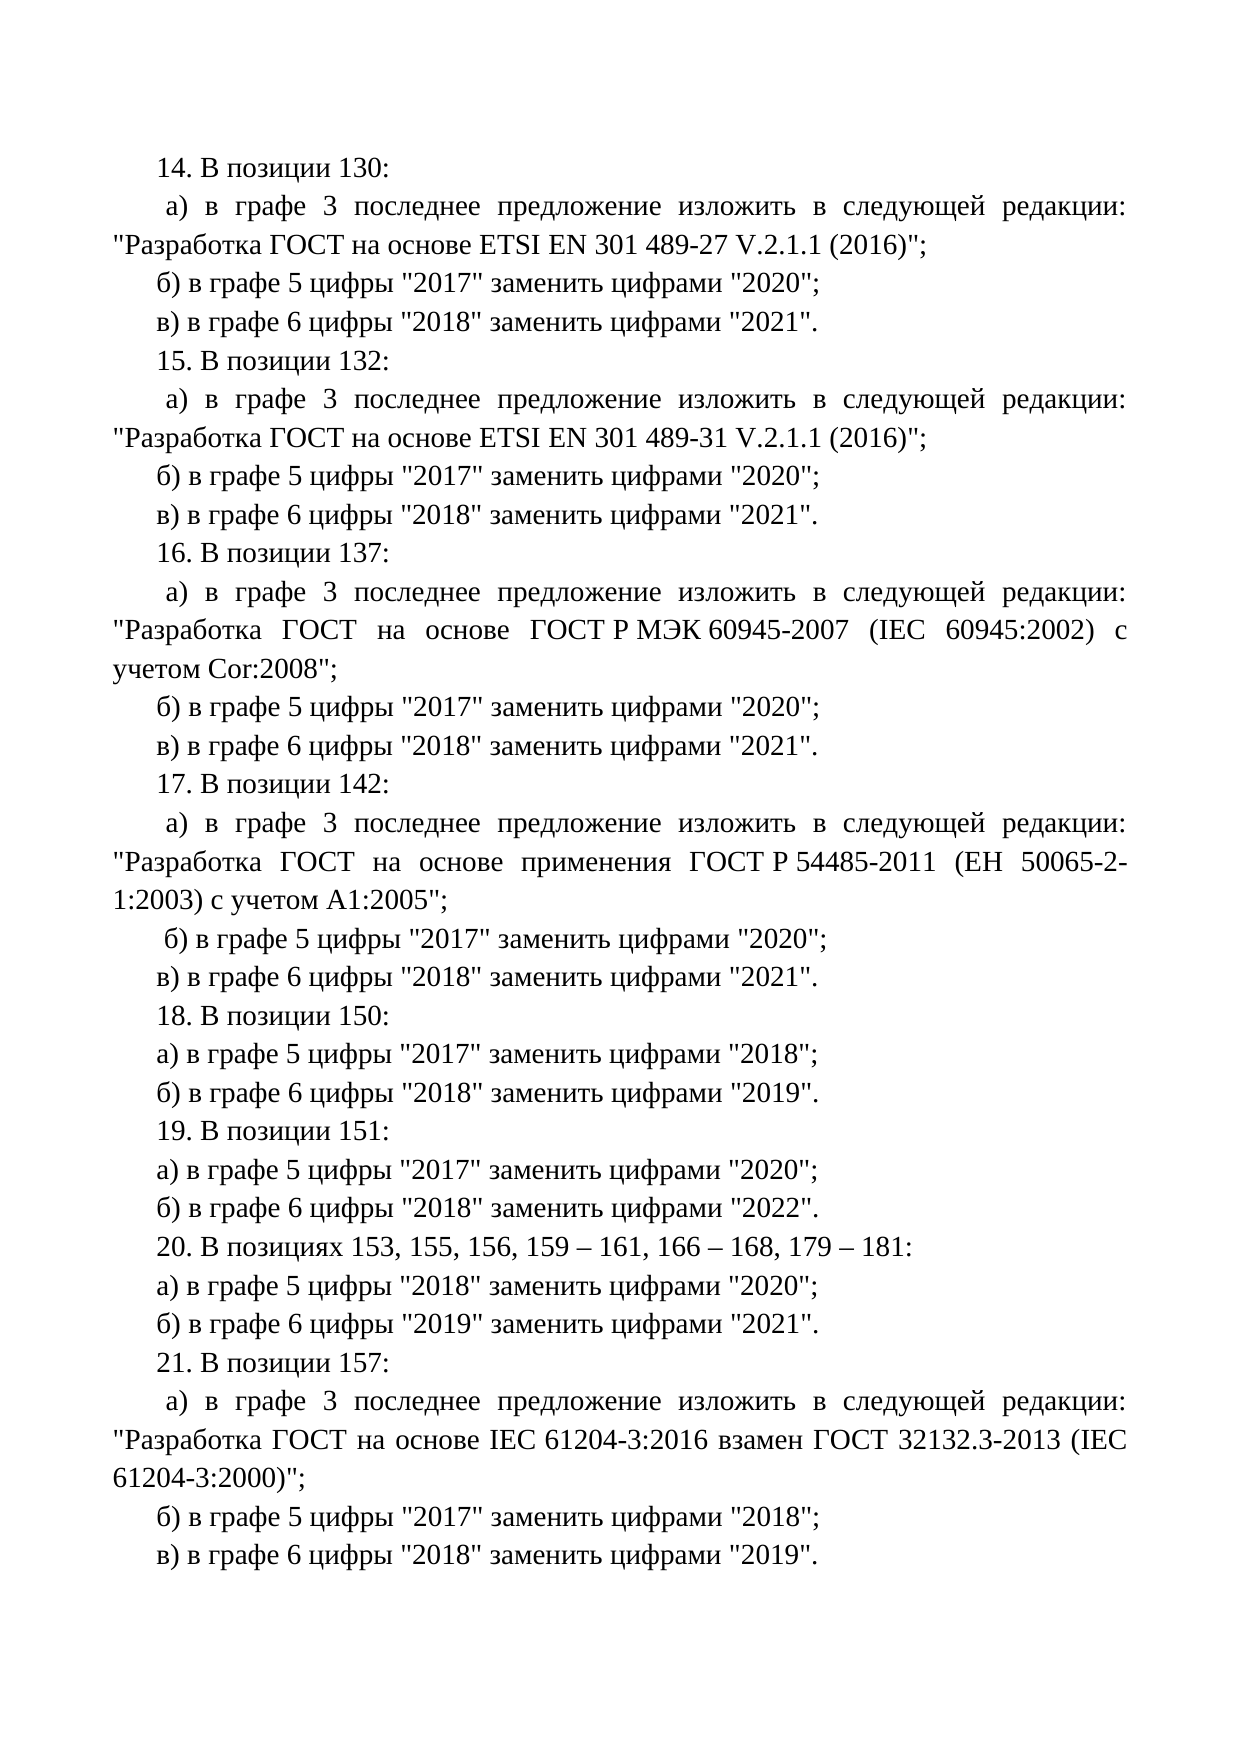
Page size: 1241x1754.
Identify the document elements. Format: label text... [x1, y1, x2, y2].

text в) в графе 6 цифры "2018" заменить цифрами "2021". [112, 728, 1128, 762]
text в) в графе 6 цифры "2018" заменить цифрами "2021". [112, 304, 1128, 338]
text а) в графе 3 последнее предложение изложить в следующей редакции: "Разработка ГОСТ на основе применения ГОСТ Р 54485-2011 (ЕН 50065-2-1:2003) с учетом А1:2005"; [112, 805, 1128, 916]
text а) в графе 5 цифры "2017" заменить цифрами "2018"; [112, 1036, 1128, 1070]
text 20. В позициях 153, 155, 156, 159 – 161, 166 – 168, 179 – 181: [112, 1229, 1128, 1263]
text а) в графе 5 цифры "2018" заменить цифрами "2020"; [112, 1268, 1128, 1301]
text а) в графе 3 последнее предложение изложить в следующей редакции: "Разработка ГОСТ на основе ГОСТ Р МЭК 60945-2007 (IEC 60945:2002) с учетом Cor:2008"; [112, 574, 1128, 684]
text б) в графе 6 цифры "2018" заменить цифрами "2019". [112, 1075, 1128, 1108]
text 15. В позиции 132: [112, 343, 1128, 376]
text а) в графе 3 последнее предложение изложить в следующей редакции: "Разработка ГОСТ на основе ETSI EN 301 489-31 V.2.1.1 (2016)"; [112, 381, 1128, 453]
text 18. В позиции 150: [112, 998, 1128, 1031]
text 16. В позиции 137: [112, 535, 1128, 569]
text в) в графе 6 цифры "2018" заменить цифрами "2021". [112, 959, 1128, 993]
text в) в графе 6 цифры "2018" заменить цифрами "2019". [112, 1537, 1128, 1571]
text а) в графе 3 последнее предложение изложить в следующей редакции: "Разработка ГОСТ на основе IEC 61204-3:2016 взамен ГОСТ 32132.3-2013 (IEC 61204-3:2000)"; [112, 1383, 1128, 1494]
text б) в графе 5 цифры "2017" заменить цифрами "2020"; [112, 689, 1128, 723]
text б) в графе 5 цифры "2017" заменить цифрами "2020"; [112, 921, 1128, 954]
text 17. В позиции 142: [112, 767, 1128, 800]
text а) в графе 3 последнее предложение изложить в следующей редакции: "Разработка ГОСТ на основе ETSI EN 301 489-27 V.2.1.1 (2016)"; [112, 188, 1128, 261]
text б) в графе 6 цифры "2018" заменить цифрами "2022". [112, 1191, 1128, 1224]
text б) в графе 6 цифры "2019" заменить цифрами "2021". [112, 1306, 1128, 1340]
text 14. В позиции 130: [112, 150, 1128, 183]
text 19. В позиции 151: [112, 1113, 1128, 1147]
text б) в графе 5 цифры "2017" заменить цифрами "2020"; [112, 458, 1128, 492]
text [112, 266, 1128, 299]
text б) в графе 5 цифры "2017" заменить цифрами "2018"; [112, 1499, 1128, 1532]
text в) в графе 6 цифры "2018" заменить цифрами "2021". [112, 497, 1128, 530]
text 21. В позиции 157: [112, 1345, 1128, 1378]
text а) в графе 5 цифры "2017" заменить цифрами "2020"; [112, 1152, 1128, 1186]
